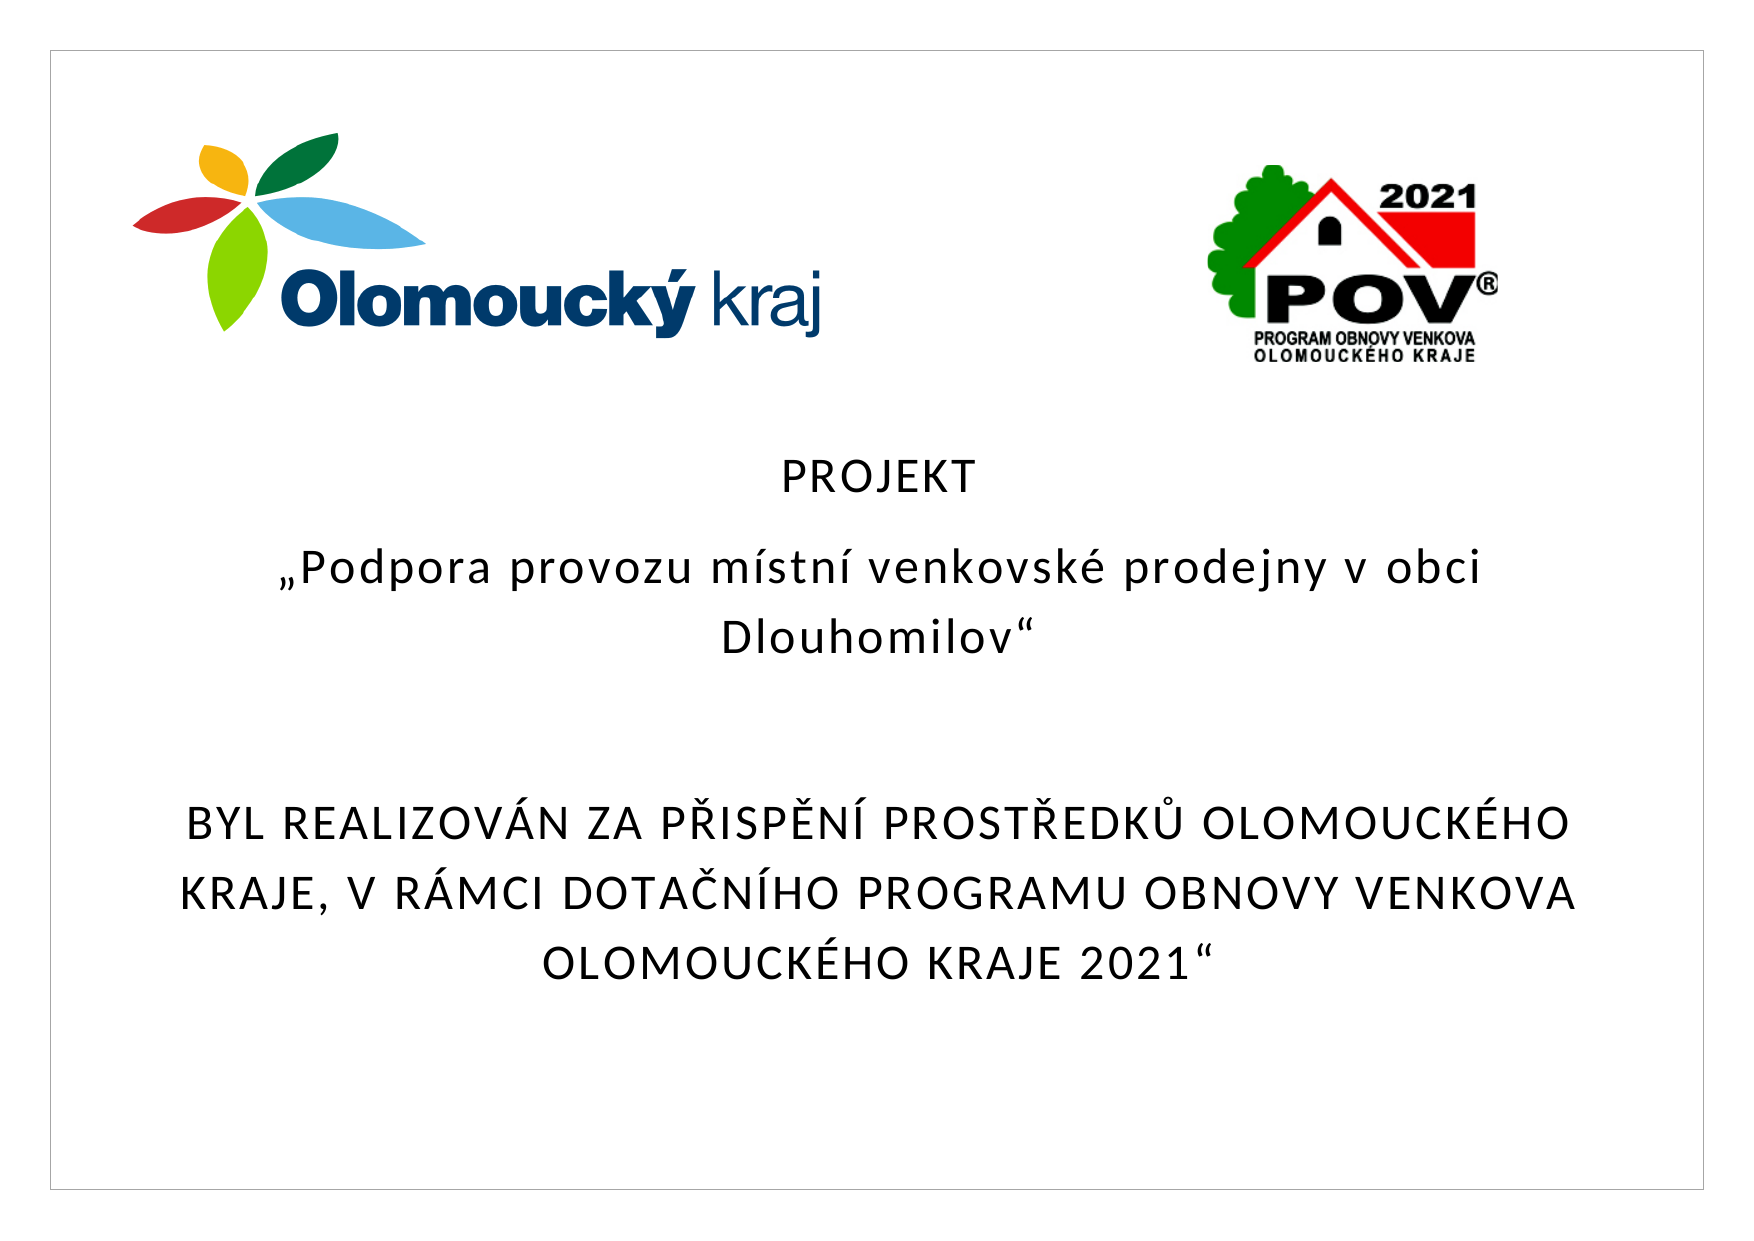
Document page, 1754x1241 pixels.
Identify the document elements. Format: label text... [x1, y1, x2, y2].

text PROJEKT [118, 444, 1639, 505]
text „Podpora provozu místní venkovské prodejny v obci Dlouhomilov“ [118, 535, 1639, 666]
text BYL REALIZOVÁN ZA PŘISPĚNÍ PROSTŘEDKŮ OLOMOUCKÉHO KRAJE, V RÁMCI DOTAČNÍHO PROGRAMU OBNOVY VENKOVA OLOMOUCKÉHO KRAJE 2021“ [118, 791, 1639, 992]
picture [1207, 165, 1498, 362]
